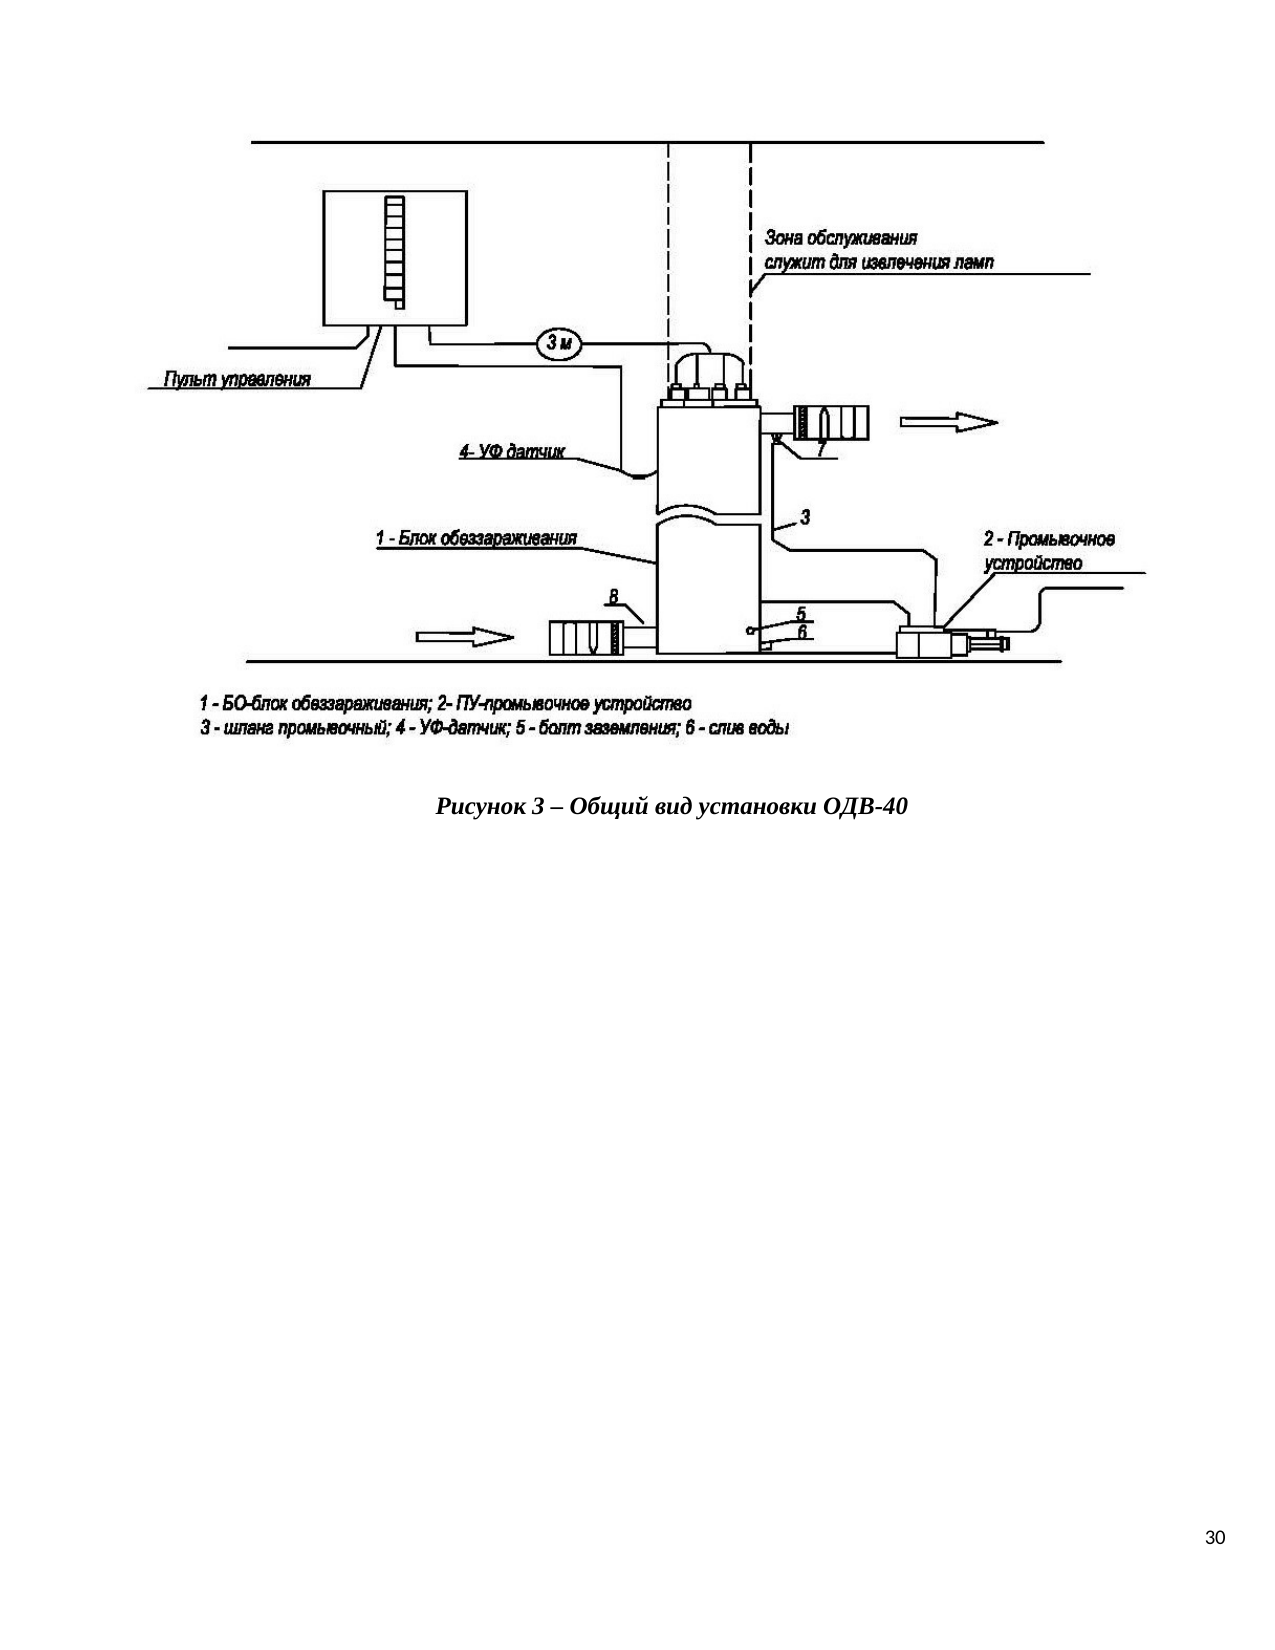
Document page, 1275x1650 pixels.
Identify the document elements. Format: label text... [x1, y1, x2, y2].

picture [118, 100, 1226, 767]
text Рисунок 3 – Общий вид установки ОДВ-40 [118, 791, 1226, 819]
